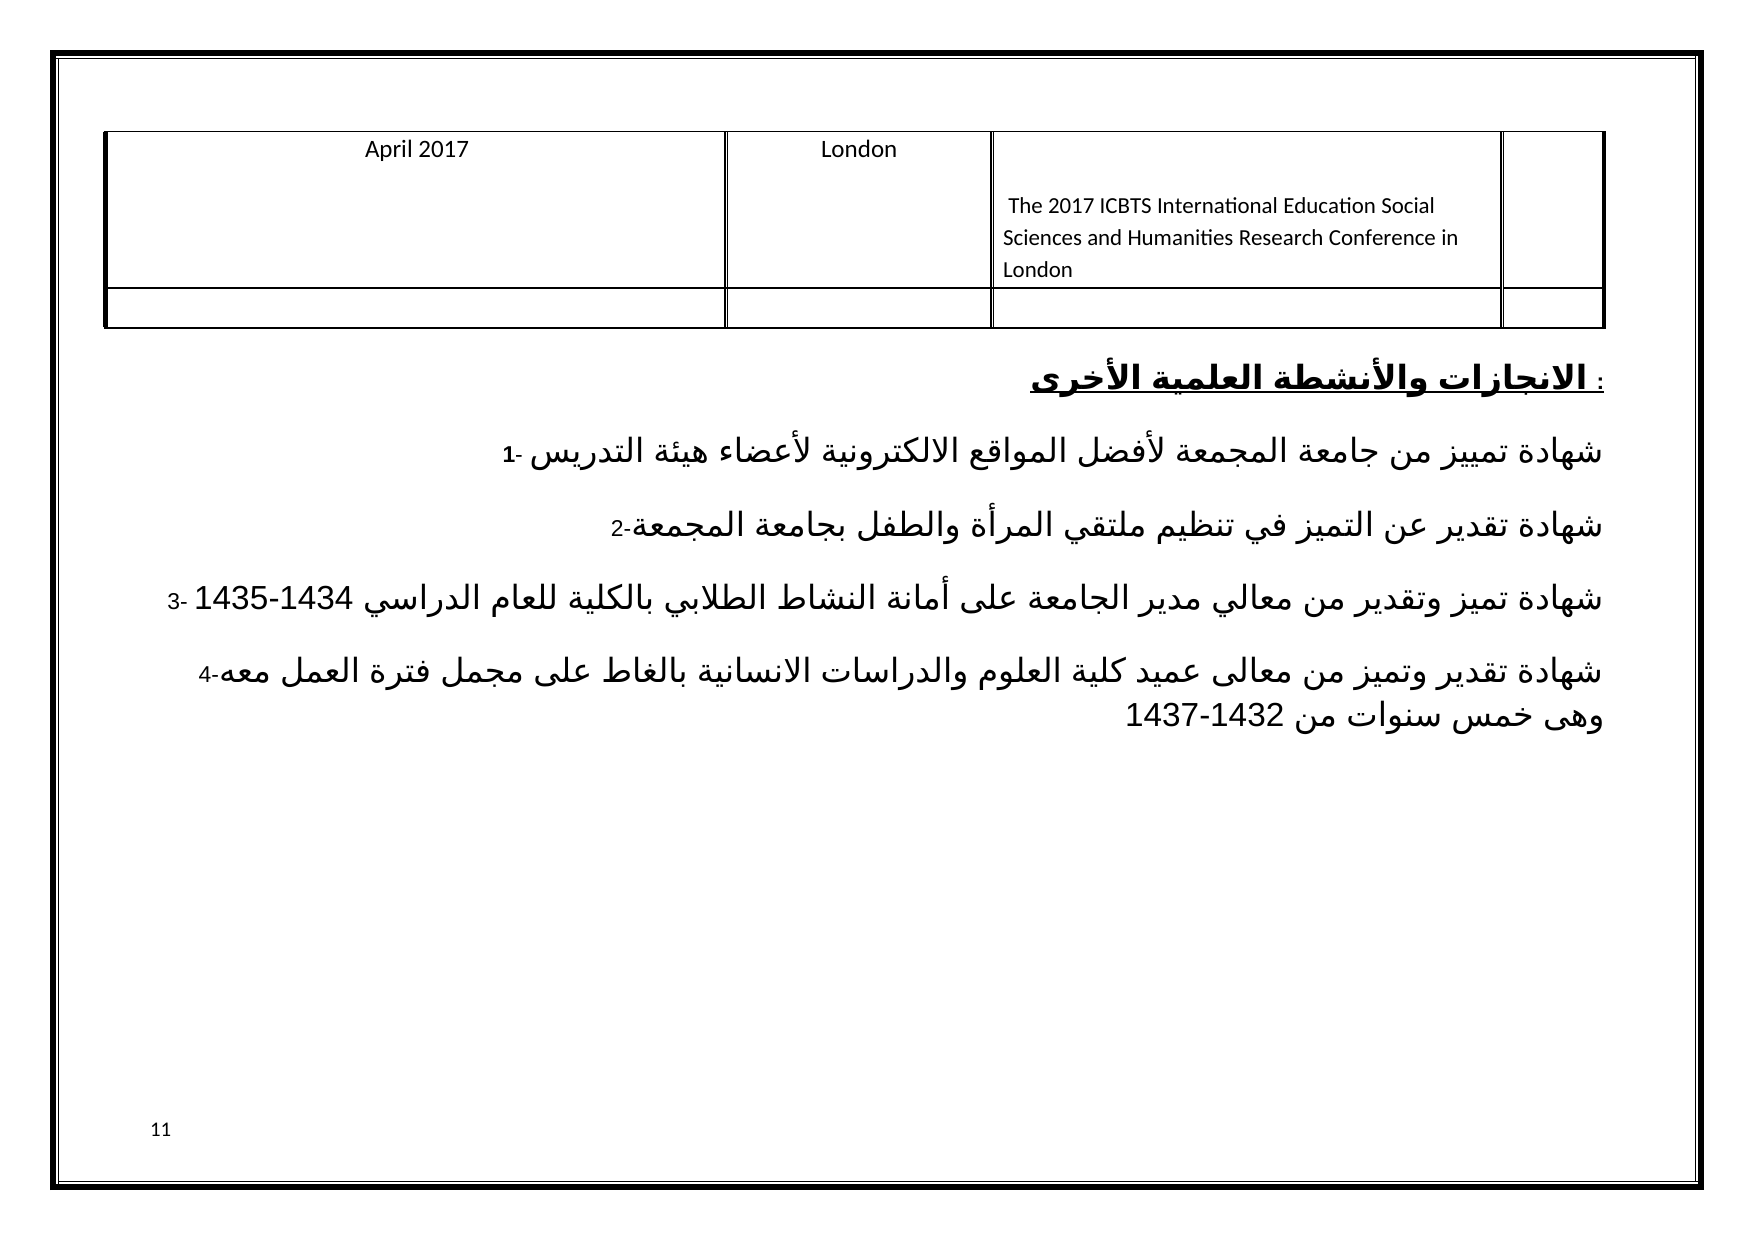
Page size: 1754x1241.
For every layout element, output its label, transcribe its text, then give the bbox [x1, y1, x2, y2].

table_cell The 2017 ICBTS International Education Social Sciences and Humanities Research Conference in London [994, 132, 1500, 287]
text 3- شهادة تميز وتقدير من معالي مدير الجامعة على أمانة النشاط الطلابي بالكلية للعام الدراسي 1434-1435 [150, 578, 1604, 616]
table_cell [1504, 132, 1602, 287]
text 1- شهادة تمييز من جامعة المجمعة لأفضل المواقع الالكترونية لأعضاء هيئة التدريس [150, 431, 1604, 470]
table_cell [728, 289, 990, 327]
text الانجازات والأنشطة العلمية الأخرى : [150, 358, 1604, 396]
table_cell [1504, 289, 1602, 327]
table_cell [994, 289, 1500, 327]
table_cell [108, 289, 724, 327]
text 2-شهادة تقدير عن التميز في تنظيم ملتقي المرأة والطفل بجامعة المجمعة [150, 504, 1604, 543]
text 4-شهادة تقدير وتميز من معالى عميد كلية العلوم والدراسات الانسانية بالغاط على مجمل فترة العمل معه وهى خمس سنوات من 1432-1437 [150, 651, 1604, 734]
table_cell April 2017 [108, 132, 724, 287]
table_cell London [728, 132, 990, 287]
